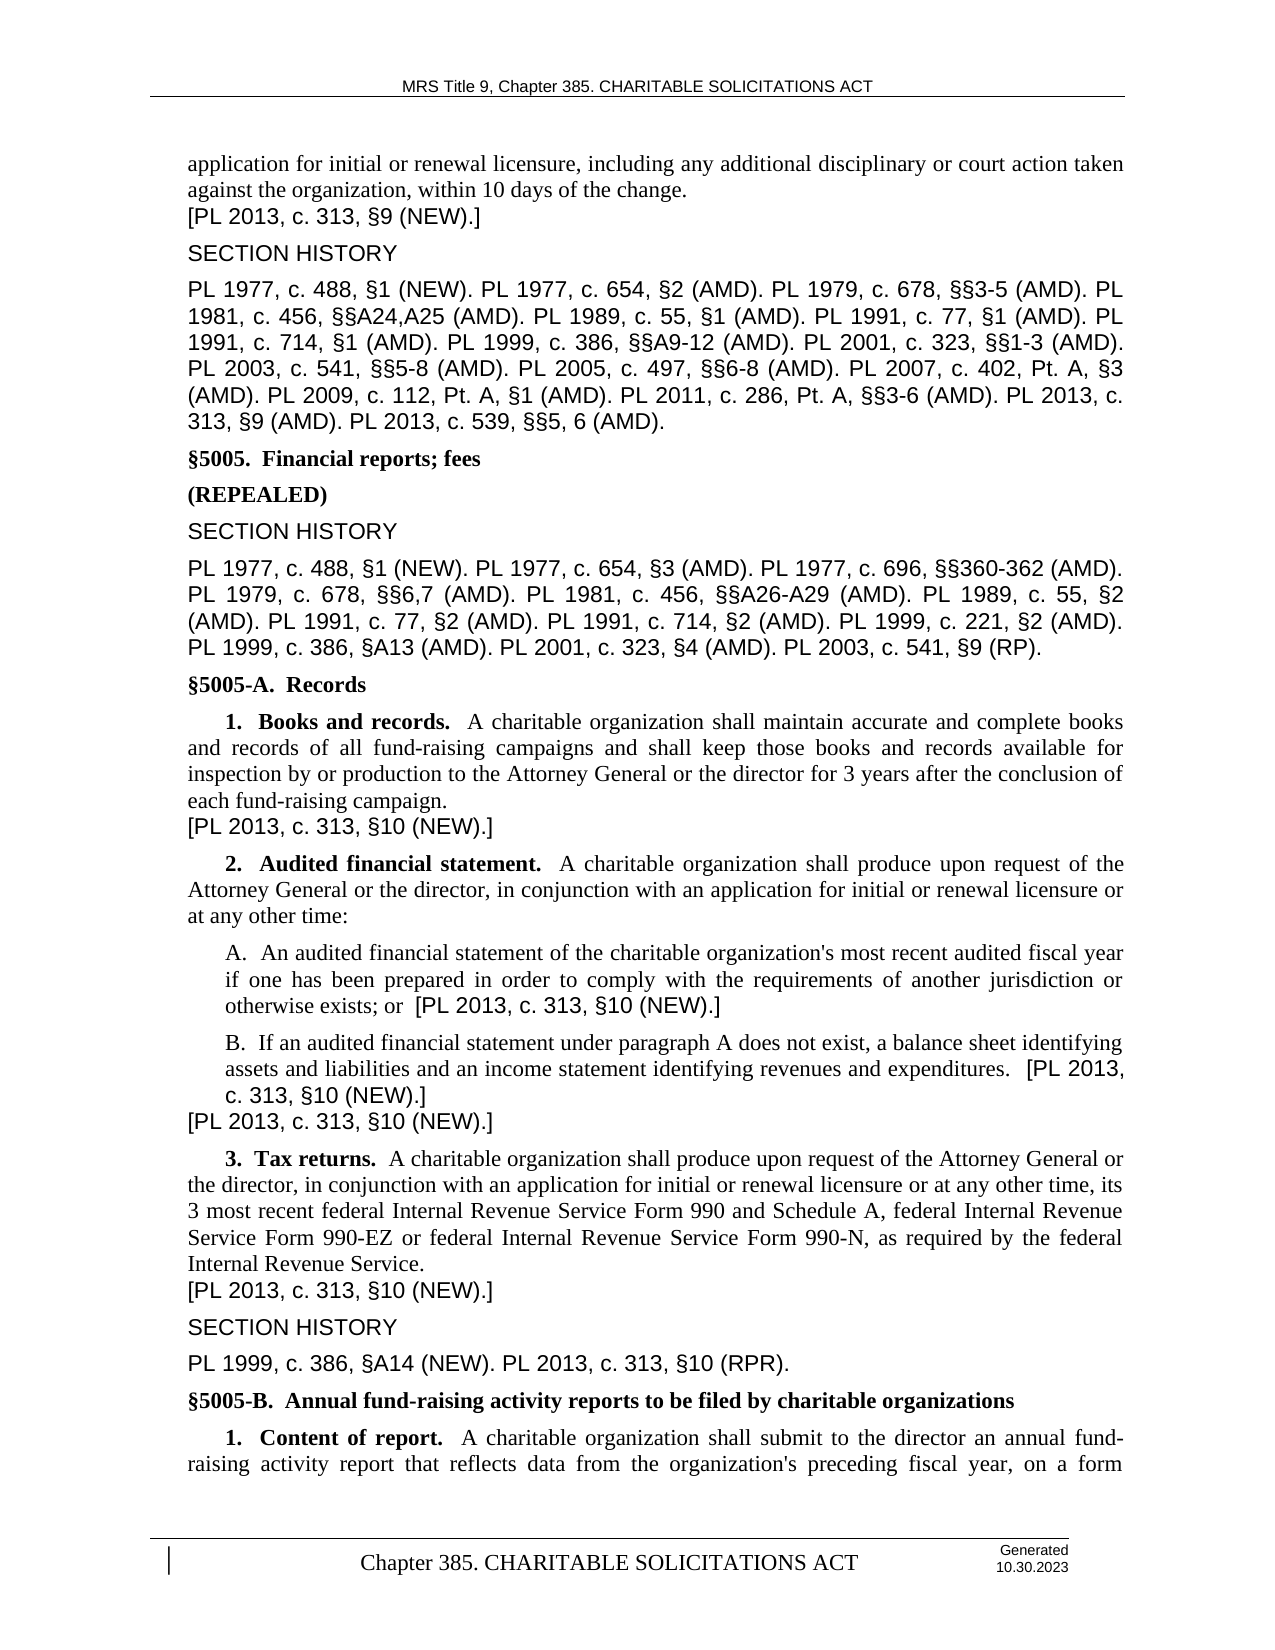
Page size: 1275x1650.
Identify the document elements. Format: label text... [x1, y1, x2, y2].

text §5005. Financial reports; fees [187, 445, 1125, 471]
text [187, 150, 1125, 203]
text PL 1977, c. 488, §1 (NEW). PL 1977, c. 654, §3 (AMD). PL 1977, c. 696, §§360-362 (AMD). PL 1979, c. 678, §§6,7 (AMD). PL 1981, c. 456, §§A26-A29 (AMD). PL 1989, c. 55, §2 (AMD). PL 1991, c. 77, §2 (AMD). PL 1991, c. 714, §2 (AMD). PL 1999, c. 221, §2 (AMD). PL 1999, c. 386, §A13 (AMD). PL 2001, c. 323, §4 (AMD). PL 2003, c. 541, §9 (RP). [187, 555, 1125, 661]
text (REPEALED) [187, 482, 1125, 508]
text SECTION HISTORY [187, 1313, 1125, 1340]
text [187, 1424, 1125, 1476]
text SECTION HISTORY [187, 518, 1125, 545]
text [PL 2013, c. 313, §9 (NEW).] [187, 203, 1125, 229]
text §5005-A. Records [187, 671, 1125, 697]
text SECTION HISTORY [187, 239, 1125, 266]
text B. If an audited financial statement under paragraph A does not exist, a balance sheet identifying assets and liabilities and an income statement identifying revenues and expenditures. [PL 2013, c. 313, §10 (NEW).] [225, 1029, 1125, 1108]
text PL 1999, c. 386, §A14 (NEW). PL 2013, c. 313, §10 (RPR). [187, 1350, 1125, 1377]
text 2. Audited financial statement. A charitable organization shall produce upon request of the Attorney General or the director, in conjunction with an application for initial or renewal licensure or at any other time: [187, 850, 1125, 929]
text [PL 2013, c. 313, §10 (NEW).] [187, 813, 1125, 839]
text §5005-B. Annual fund-raising activity reports to be filed by charitable organizations [187, 1387, 1125, 1413]
text [PL 2013, c. 313, §10 (NEW).] [187, 1277, 1125, 1303]
text 3. Tax returns. A charitable organization shall produce upon request of the Attorney General or the director, in conjunction with an application for initial or renewal licensure or at any other time, its 3 most recent federal Internal Revenue Service Form 990 and Schedule A, federal Internal Revenue Service Form 990-EZ or federal Internal Revenue Service Form 990-N, as required by the federal Internal Revenue Service. [187, 1145, 1125, 1277]
text A. An audited financial statement of the charitable organization's most recent audited fiscal year if one has been prepared in order to comply with the requirements of another jurisdiction or otherwise exists; or [PL 2013, c. 313, §10 (NEW).] [225, 939, 1125, 1018]
text [PL 2013, c. 313, §10 (NEW).] [187, 1108, 1125, 1134]
text 1. Books and records. A charitable organization shall maintain accurate and complete books and records of all fund-raising campaigns and shall keep those books and records available for inspection by or production to the Attorney General or the director for 3 years after the conclusion of each fund-raising campaign. [187, 708, 1125, 813]
text PL 1977, c. 488, §1 (NEW). PL 1977, c. 654, §2 (AMD). PL 1979, c. 678, §§3-5 (AMD). PL 1981, c. 456, §§A24,A25 (AMD). PL 1989, c. 55, §1 (AMD). PL 1991, c. 77, §1 (AMD). PL 1991, c. 714, §1 (AMD). PL 1999, c. 386, §§A9-12 (AMD). PL 2001, c. 323, §§1-3 (AMD). PL 2003, c. 541, §§5-8 (AMD). PL 2005, c. 497, §§6-8 (AMD). PL 2007, c. 402, Pt. A, §3 (AMD). PL 2009, c. 112, Pt. A, §1 (AMD). PL 2011, c. 286, Pt. A, §§3-6 (AMD). PL 2013, c. 313, §9 (AMD). PL 2013, c. 539, §§5, 6 (AMD). [187, 276, 1125, 434]
